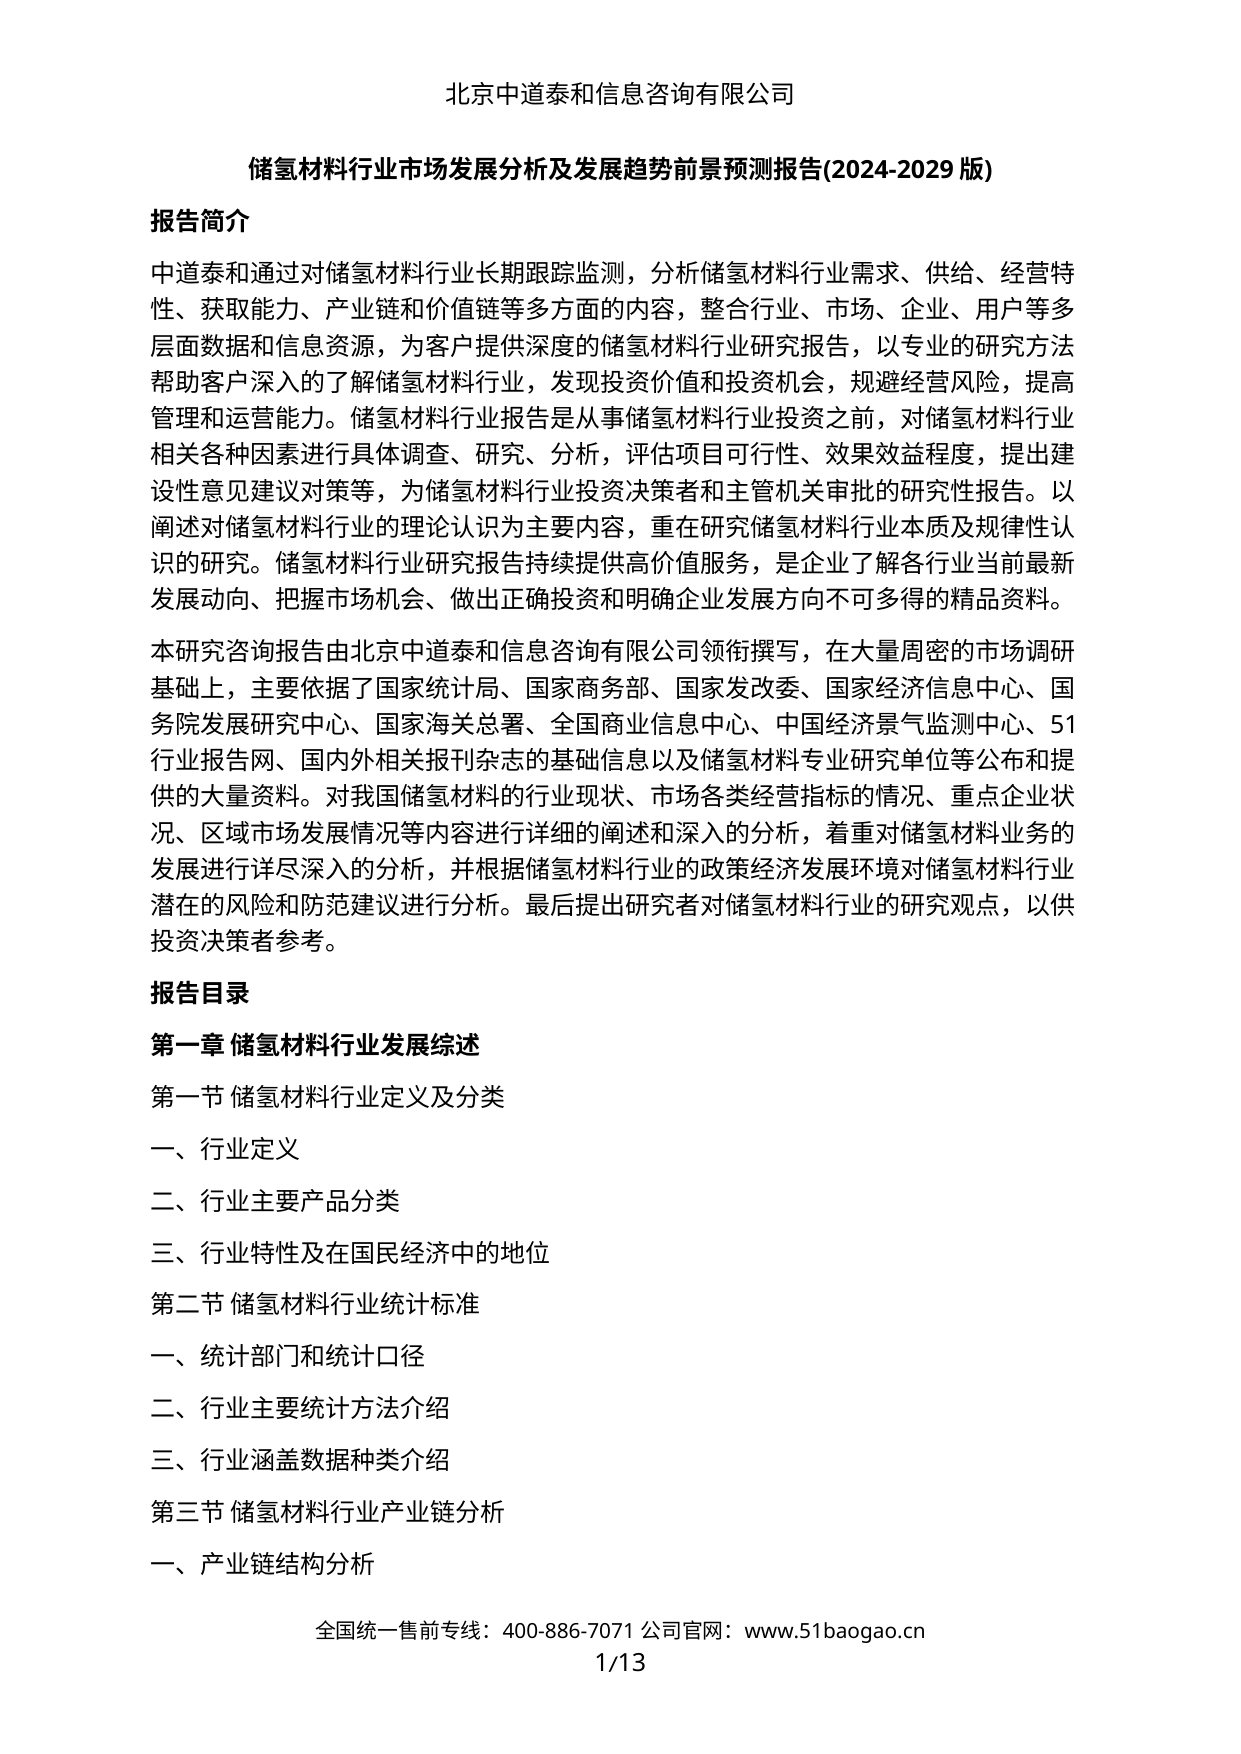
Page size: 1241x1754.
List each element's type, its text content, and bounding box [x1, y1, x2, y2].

text 第一节 储氢材料行业定义及分类 [150, 1077, 1090, 1114]
text 本研究咨询报告由北京中道泰和信息咨询有限公司领衔撰写，在大量周密的市场调研基础上，主要依据了国家统计局、国家商务部、国家发改委、国家经济信息中心、国务院发展研究中心、国家海关总署、全国商业信息中心、中国经济景气监测中心、51行业报告网、国内外相关报刊杂志的基础信息以及储氢材料专业研究单位等公布和提供的大量资料。对我国储氢材料的行业现状、市场各类经营指标的情况、重点企业状况、区域市场发展情况等内容进行详细的阐述和深入的分析，着重对储氢材料业务的发展进行详尽深入的分析，并根据储氢材料行业的政策经济发展环境对储氢材料行业潜在的风险和防范建议进行分析。最后提出研究者对储氢材料行业的研究观点，以供投资决策者参考。 [150, 632, 1090, 958]
text 二、行业主要统计方法介绍 [150, 1389, 1090, 1425]
text 一、产业链结构分析 [150, 1544, 1090, 1581]
text 第二节 储氢材料行业统计标准 [150, 1285, 1090, 1321]
text 中道泰和通过对储氢材料行业长期跟踪监测，分析储氢材料行业需求、供给、经营特性、获取能力、产业链和价值链等多方面的内容，整合行业、市场、企业、用户等多层面数据和信息资源，为客户提供深度的储氢材料行业研究报告，以专业的研究方法帮助客户深入的了解储氢材料行业，发现投资价值和投资机会，规避经营风险，提高管理和运营能力。储氢材料行业报告是从事储氢材料行业投资之前，对储氢材料行业相关各种因素进行具体调查、研究、分析，评估项目可行性、效果效益程度，提出建设性意见建议对策等，为储氢材料行业投资决策者和主管机关审批的研究性报告。以阐述对储氢材料行业的理论认识为主要内容，重在研究储氢材料行业本质及规律性认识的研究。储氢材料行业研究报告持续提供高价值服务，是企业了解各行业当前最新发展动向、把握市场机会、做出正确投资和明确企业发展方向不可多得的精品资料。 [150, 254, 1090, 616]
text 二、行业主要产品分类 [150, 1181, 1090, 1217]
text 一、行业定义 [150, 1129, 1090, 1166]
text 报告简介 [150, 202, 1090, 238]
text 储氢材料行业市场发展分析及发展趋势前景预测报告(2024-2029版) [150, 150, 1090, 186]
text 报告目录 [150, 974, 1090, 1010]
text 三、行业特性及在国民经济中的地位 [150, 1233, 1090, 1269]
text 三、行业涵盖数据种类介绍 [150, 1441, 1090, 1477]
text 第一章 储氢材料行业发展综述 [150, 1026, 1090, 1062]
text 第三节 储氢材料行业产业链分析 [150, 1492, 1090, 1529]
text 一、统计部门和统计口径 [150, 1337, 1090, 1373]
